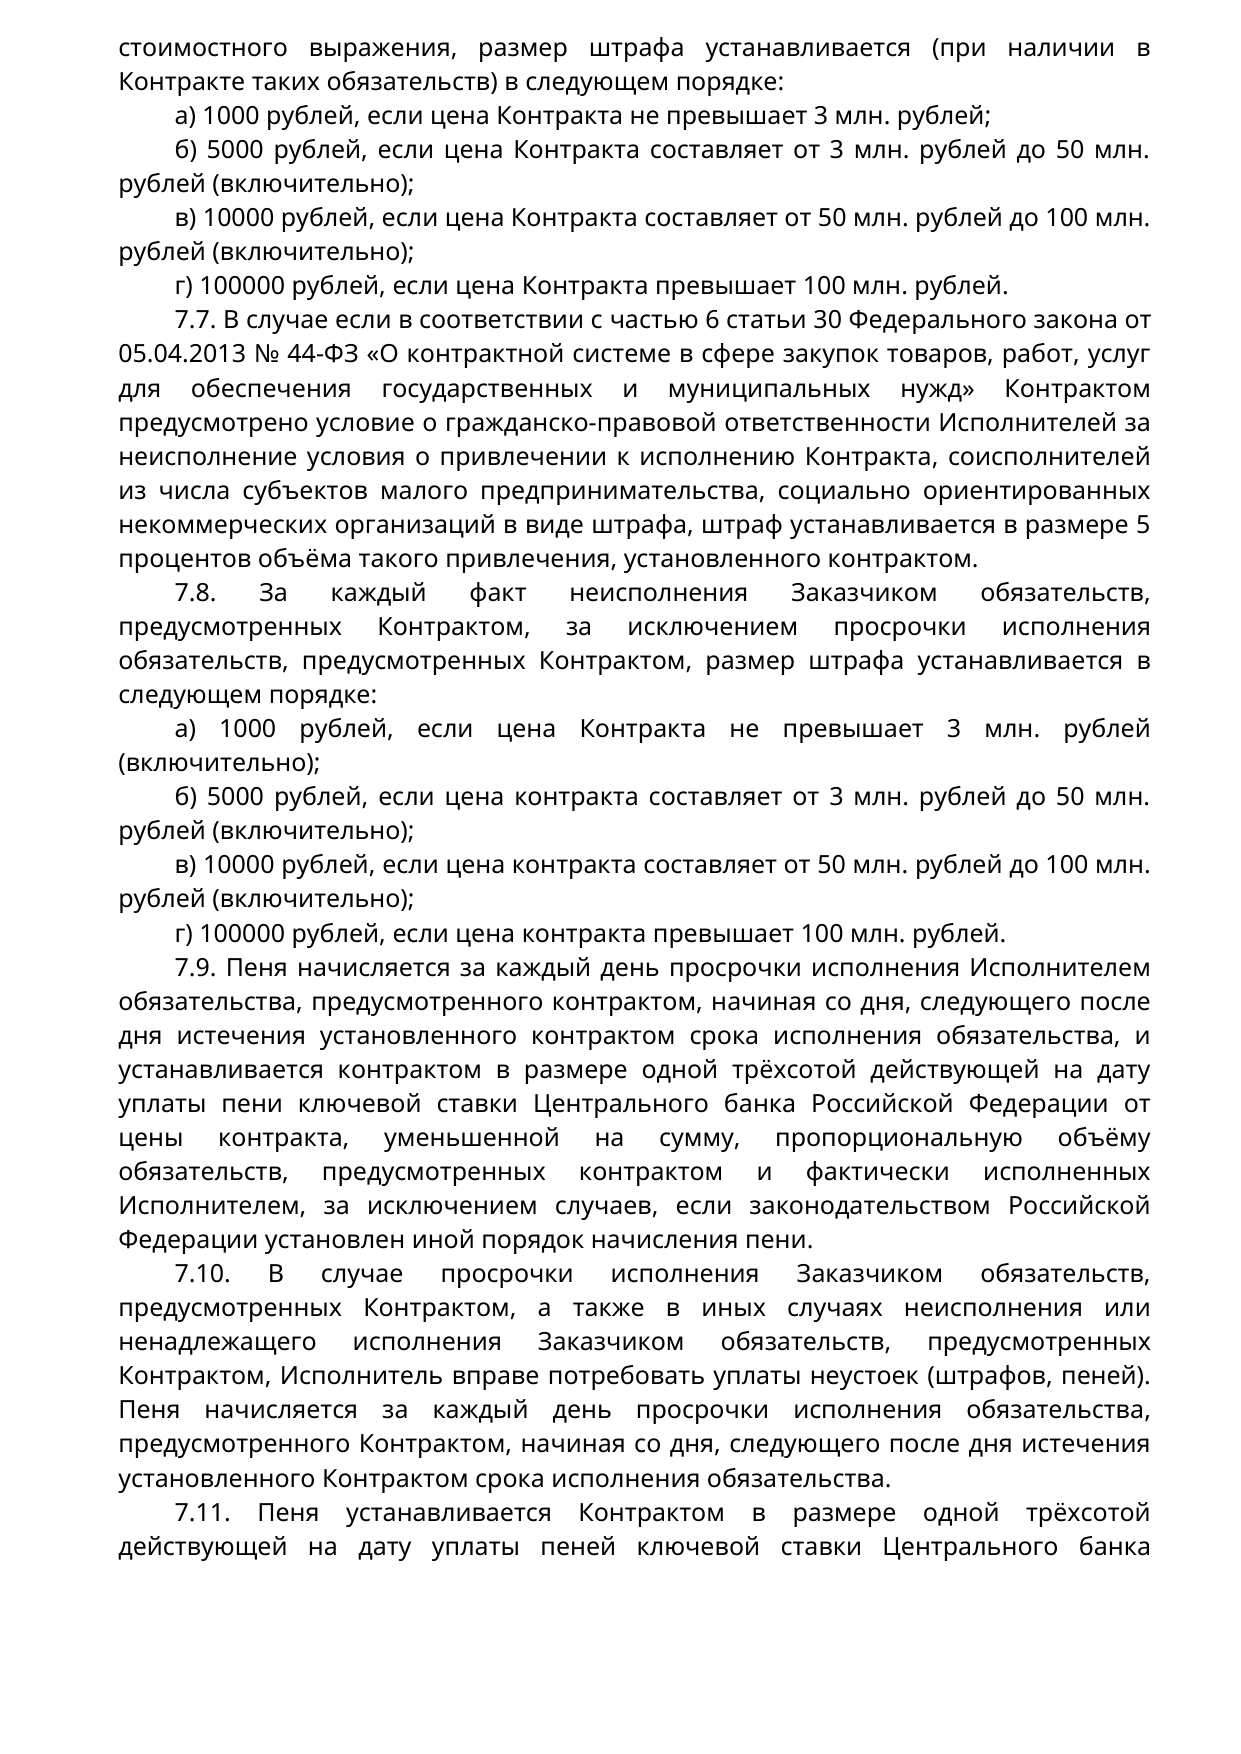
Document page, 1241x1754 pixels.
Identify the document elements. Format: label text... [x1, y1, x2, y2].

text 7.10. В случае просрочки исполнения Заказчиком обязательств, предусмотренных Контрактом, а также в иных случаях неисполнения или ненадлежащего исполнения Заказчиком обязательств, предусмотренных Контрактом, Исполнитель вправе потребовать уплаты неустоек (штрафов, пеней). Пеня начисляется за каждый день просрочки исполнения обязательства, предусмотренного Контрактом, начиная со дня, следующего после дня истечения установленного Контрактом срока исполнения обязательства. [118, 1256, 1152, 1494]
text 7.8. За каждый факт неисполнения Заказчиком обязательств, предусмотренных Контрактом, за исключением просрочки исполнения обязательств, предусмотренных Контрактом, размер штрафа устанавливается в следующем порядке: [118, 574, 1152, 711]
text в) 10000 рублей, если цена Контракта составляет от 50 млн. рублей до 100 млн. рублей (включительно); [118, 200, 1152, 268]
text а) 1000 рублей, если цена Контракта не превышает 3 млн. рублей (включительно); [118, 711, 1152, 779]
text б) 5000 рублей, если цена контракта составляет от 3 млн. рублей до 50 млн. рублей (включительно); [118, 779, 1152, 847]
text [118, 29, 1152, 98]
text г) 100000 рублей, если цена Контракта превышает 100 млн. рублей. [118, 268, 1152, 302]
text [118, 1494, 1152, 1562]
text а) 1000 рублей, если цена Контракта не превышает 3 млн. рублей; [118, 98, 1152, 132]
text 7.9. Пеня начисляется за каждый день просрочки исполнения Исполнителем обязательства, предусмотренного контрактом, начиная со дня, следующего после дня истечения установленного контрактом срока исполнения обязательства, и устанавливается контрактом в размере одной трёхсотой действующей на дату уплаты пени ключевой ставки Центрального банка Российской Федерации от цены контракта, уменьшенной на сумму, пропорциональную объёму обязательств, предусмотренных контрактом и фактически исполненных Исполнителем, за исключением случаев, если законодательством Российской Федерации установлен иной порядок начисления пени. [118, 949, 1152, 1256]
text 7.7. В случае если в соответствии с частью 6 статьи 30 Федерального закона от 05.04.2013 № 44-ФЗ «О контрактной системе в сфере закупок товаров, работ, услуг для обеспечения государственных и муниципальных нужд» Контрактом предусмотрено условие о гражданско-правовой ответственности Исполнителей за неисполнение условия о привлечении к исполнению Контракта, соисполнителей из числа субъектов малого предпринимательства, социально ориентированных некоммерческих организаций в виде штрафа, штраф устанавливается в размере 5 процентов объёма такого привлечения, установленного контрактом. [118, 302, 1152, 574]
text г) 100000 рублей, если цена контракта превышает 100 млн. рублей. [118, 915, 1152, 949]
text в) 10000 рублей, если цена контракта составляет от 50 млн. рублей до 100 млн. рублей (включительно); [118, 847, 1152, 915]
text б) 5000 рублей, если цена Контракта составляет от 3 млн. рублей до 50 млн. рублей (включительно); [118, 132, 1152, 200]
